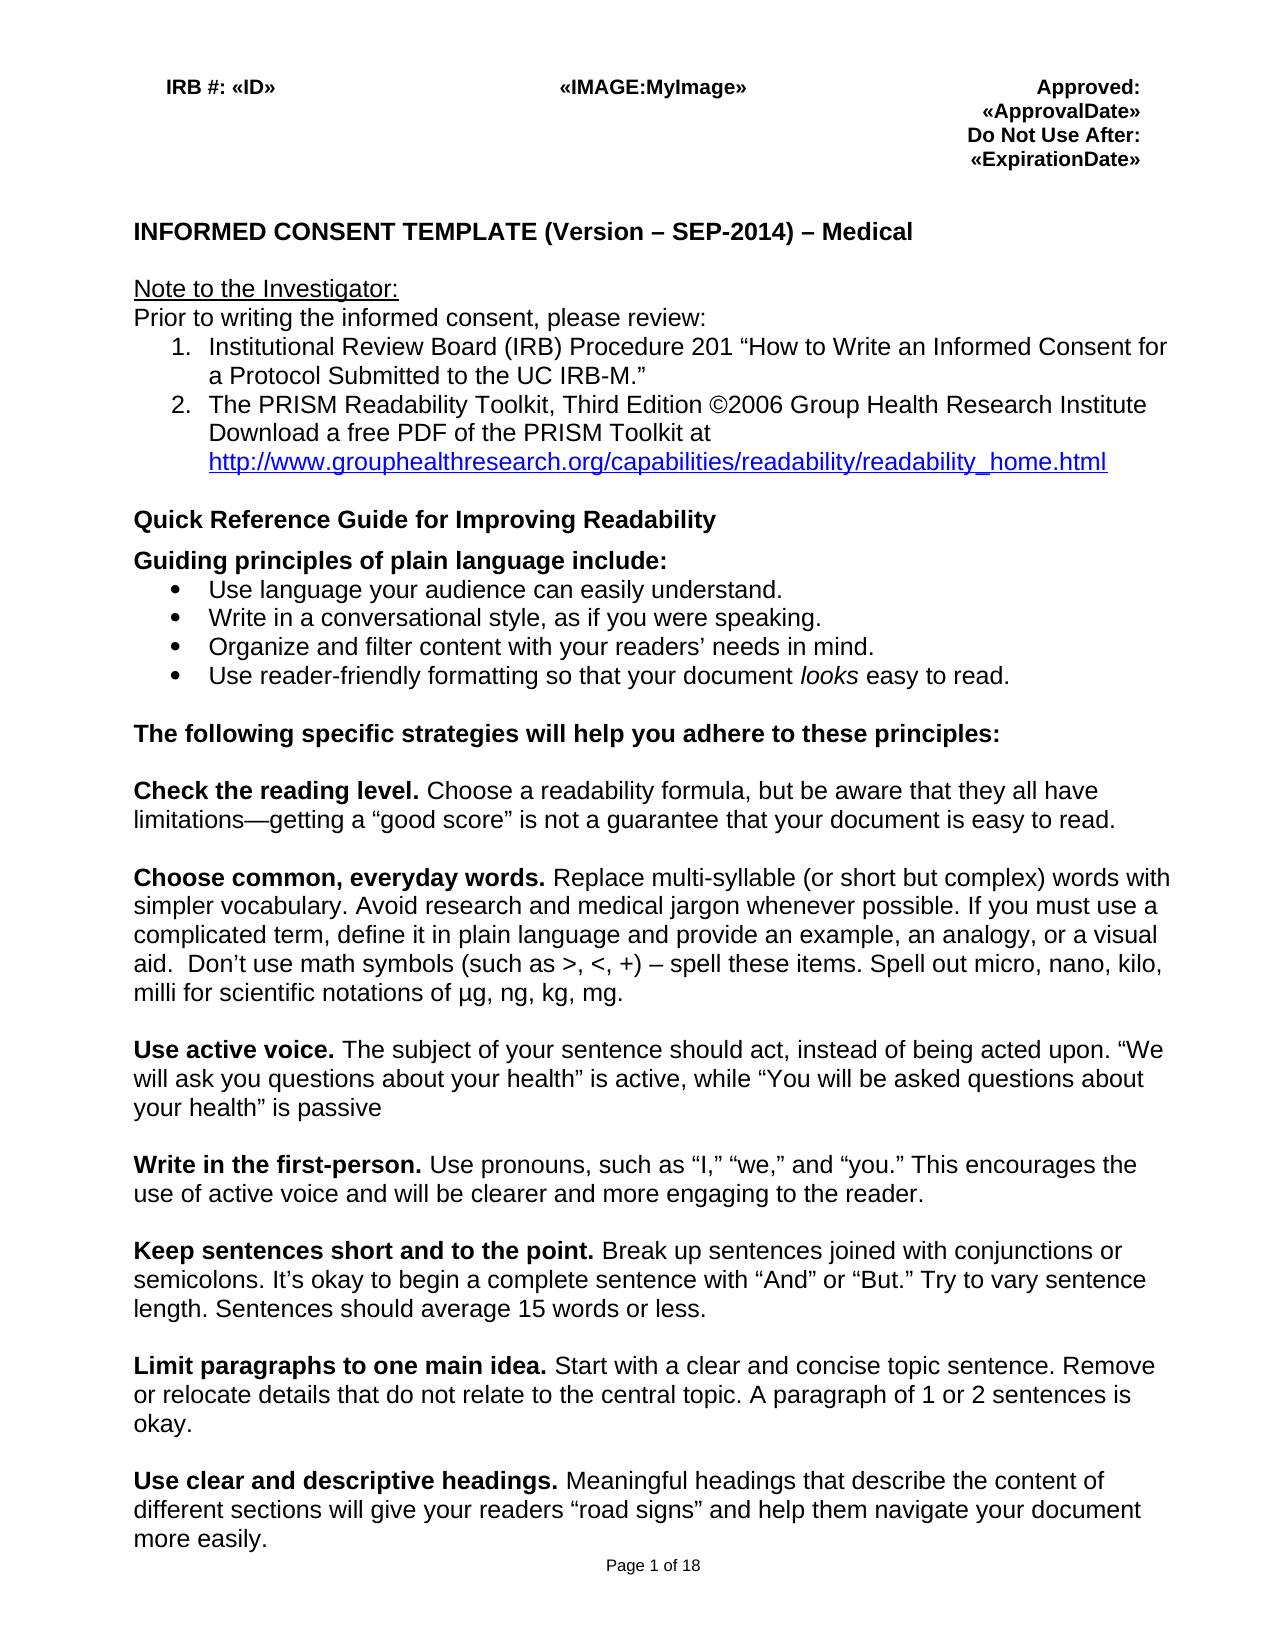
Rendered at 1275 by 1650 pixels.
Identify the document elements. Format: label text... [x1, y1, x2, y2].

text Limit paragraphs to one main idea. Start with a clear and concise topic sentence. Remove or relocate details that do not relate to the central topic. A paragraph of 1 or 2 sentences is okay. [133, 1351, 1173, 1437]
text Prior to writing the informed consent, please review: [133, 303, 1173, 332]
text Guiding principles of plain language include: [133, 546, 1187, 574]
text INFORMED CONSENT TEMPLATE (Version – SEP-2014) – Medical [133, 216, 1173, 245]
text Use active voice. The subject of your sentence should act, instead of being acted upon. “We will ask you questions about your health” is active, while “You will be asked questions about your health” is passive [133, 1035, 1173, 1121]
text Check the reading level. Choose a readability formula, but be aware that they all have limitations—getting a “good score” is not a guarantee that your document is easy to read. [133, 776, 1187, 834]
text Write in the first-person. Use pronouns, such as “I,” “we,” and “you.” This encourages the use of active voice and will be clearer and more engaging to the reader. [133, 1150, 1173, 1207]
text Quick Reference Guide for Improving Readability [133, 504, 1173, 533]
list Institutional Review Board (IRB) Procedure 201 “How to Write an Informed Consent for a Protocol Submitted to the UC IRB-M.” [171, 332, 1173, 389]
text Choose common, everyday words. Replace multi-syllable (or short but complex) words with simpler vocabulary. Avoid research and medical jargon whenever possible. If you must use a complicated term, define it in plain language and provide an example, an analogy, or a visual aid. Don’t use math symbols (such as >, <, +) – spell these items. Spell out micro, nano, kilo, milli for scientific notations of µg, ng, kg, mg. [133, 862, 1173, 1035]
text Keep sentences short and to the point. Break up sentences joined with conjunctions or semicolons. It’s okay to begin a complete sentence with “And” or “But.” Try to vary sentence length. Sentences should average 15 words or less. [133, 1236, 1173, 1322]
list Use language your audience can easily understand. [171, 574, 1173, 603]
list Organize and filter content with your readers’ needs in mind. [171, 632, 1173, 661]
text The following specific strategies will help you adhere to these principles: [133, 719, 1187, 747]
list The PRISM Readability Toolkit, Third Edition ©2006 Group Health Research Institute Download a free PDF of the PRISM Toolkit at http://www.grouphealthresearch.org/capabilities/readability/readability_home.html [171, 389, 1173, 476]
text Note to the Investigator: [133, 274, 1173, 303]
list Write in a conversational style, as if you were speaking. [171, 603, 1173, 632]
list Use reader-friendly formatting so that your document looks easy to read. [171, 661, 1173, 690]
text Use clear and descriptive headings. Meaningful headings that describe the content of different sections will give your readers “road signs” and help them navigate your document more easily. [133, 1466, 1173, 1552]
